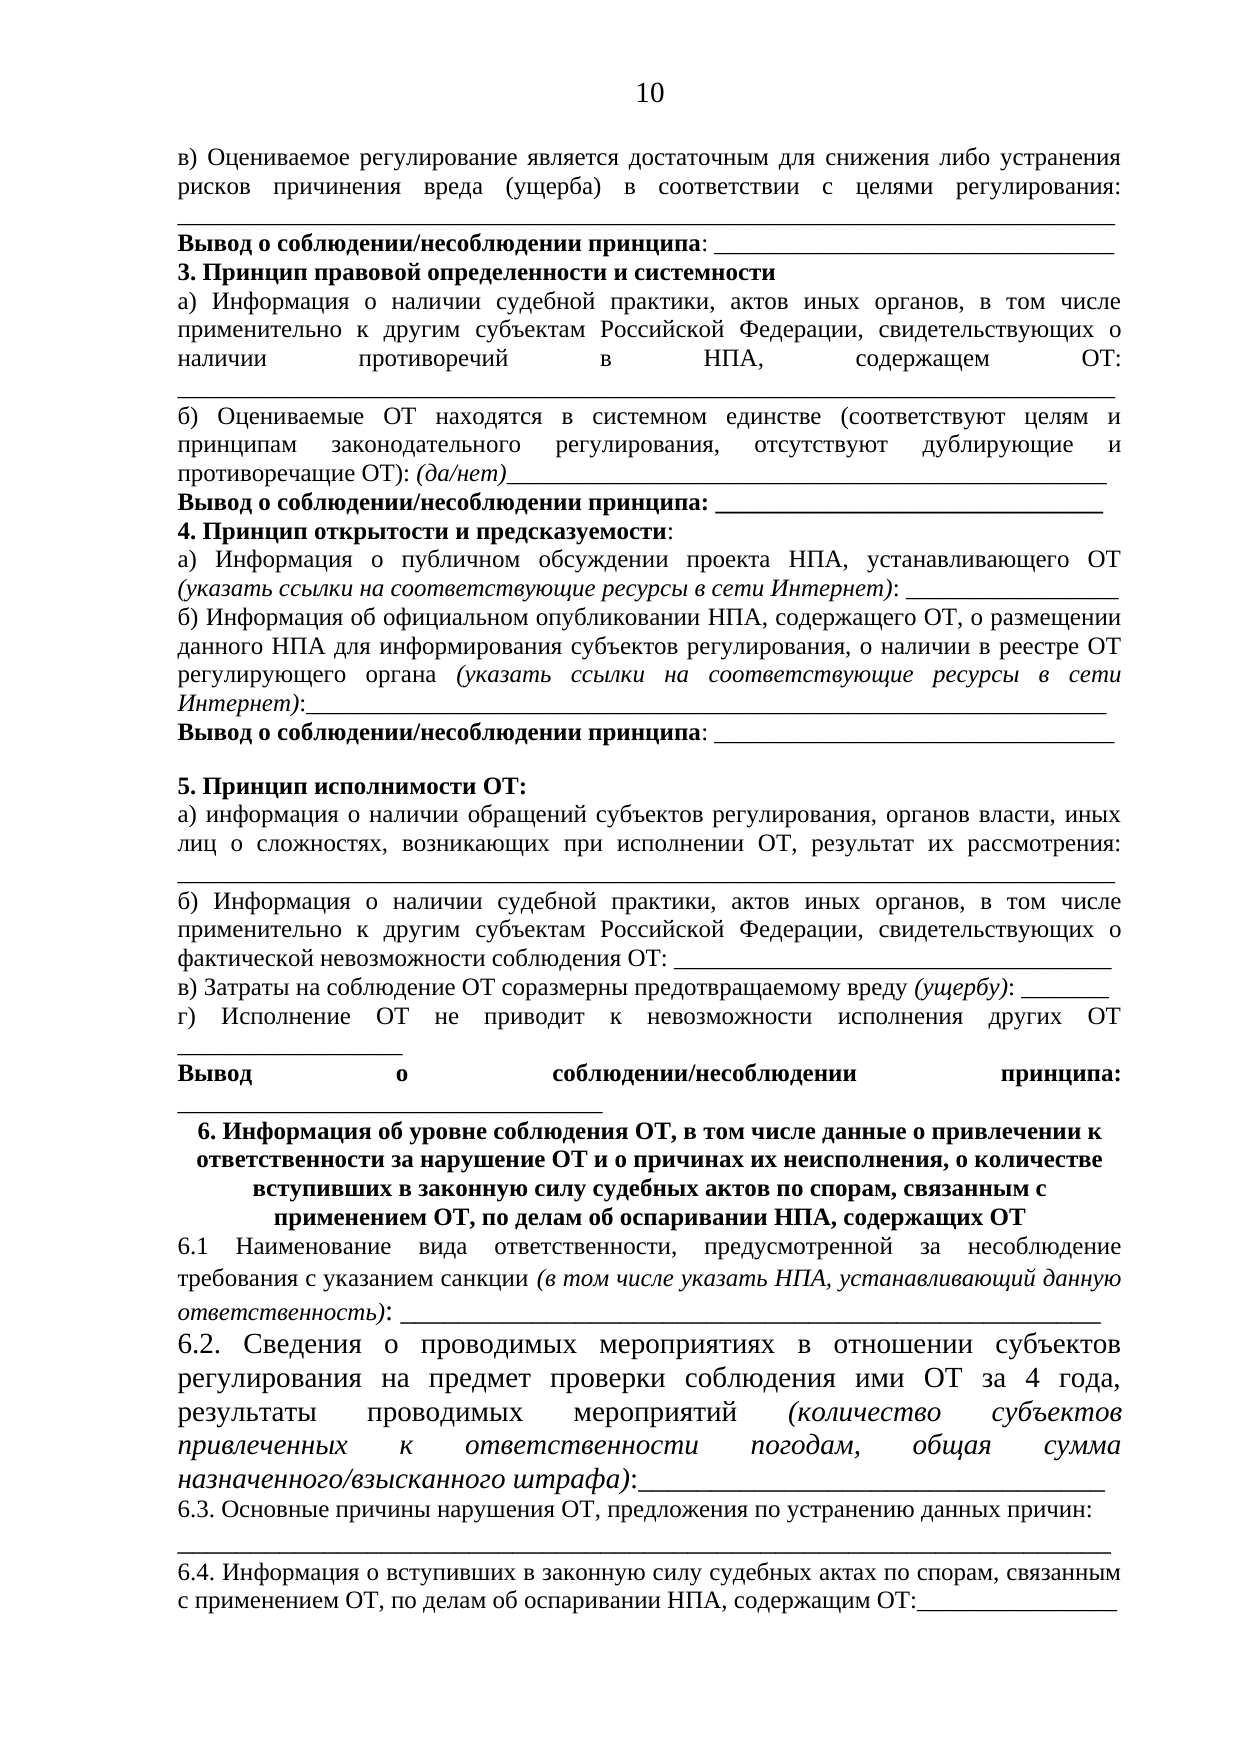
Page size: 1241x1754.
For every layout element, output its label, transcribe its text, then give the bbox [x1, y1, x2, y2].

text а) Информация о публичном обсуждении проекта НПА, устанавливающего ОТ (указать ссылки на соответствующие ресурсы в сети Интернет): _________________ [177, 544, 1122, 602]
text 4. Принцип открытости и предсказуемости: [177, 516, 1122, 544]
text Вывод о соблюдении/несоблюдении принципа: __________________________________ [177, 1058, 1122, 1116]
text 6.2. Сведения о проводимых мероприятиях в отношении субъектов регулирования на предмет проверки соблюдения ими ОТ за 4 года, результаты проводимых мероприятий (количество субъектов привлеченных к ответственности погодам, общая сумма назначенного/взысканного штрафа):________________________________ [177, 1327, 1122, 1494]
text 6. Информация об уровне соблюдения ОТ, в том числе данные о привлечении к ответственности за нарушение ОТ и о причинах их неисполнения, о количестве вступивших в законную силу судебных актов по спорам, связанным с применением ОТ, по делам об оспаривании НПА, содержащих ОТ [177, 1116, 1122, 1231]
text Вывод о соблюдении/несоблюдении принципа: ________________________________ [177, 228, 1122, 257]
text 6.1 Наименование вида ответственности, предусмотренной за несоблюдение требования с указанием санкции (в том числе указать НПА, устанавливающий данную ответственность): ________________________________________________ [177, 1231, 1122, 1327]
text 6.3. Основные причины нарушения ОТ, предложения по устранению данных причин: [177, 1494, 1122, 1523]
text а) информация о наличии обращений субъектов регулирования, органов власти, иных лиц о сложностях, возникающих при исполнении ОТ, результат их рассмотрения: ___________________________________________________________________________ [177, 799, 1122, 886]
text Вывод о соблюдении/несоблюдении принципа: _______________________________ [177, 487, 1122, 516]
text Вывод о соблюдении/несоблюдении принципа: ________________________________ [177, 717, 1122, 746]
text в) Затраты на соблюдение ОТ соразмерны предотвращаемому вреду (ущербу): _______ [177, 972, 1152, 1001]
text в) Оцениваемое регулирование является достаточным для снижения либо устранения рисков причинения вреда (ущерба) в соответствии с целями регулирования: ___________________________________________________________________________ [177, 142, 1122, 228]
text г) Исполнение ОТ не приводит к невозможности исполнения других ОТ __________________ [177, 1001, 1122, 1058]
text ________________________________________________________________ [177, 1523, 1122, 1557]
text 6.4. Информация о вступивших в законную силу судебных актах по спорам, связанным с применением ОТ, по делам об оспаривании НПА, содержащим ОТ:________________ [177, 1557, 1122, 1614]
text б) Оцениваемые ОТ находятся в системном единстве (соответствуют целям и принципам законодательного регулирования, отсутствуют дублирующие и противоречащие ОТ): (да/нет)________________________________________________ [177, 401, 1122, 487]
text а) Информация о наличии судебной практики, актов иных органов, в том числе применительно к другим субъектам Российской Федерации, свидетельствующих о наличии противоречий в НПА, содержащем ОТ: ___________________________________________________________________________ [177, 286, 1122, 401]
text 5. Принцип исполнимости ОТ: [177, 771, 1122, 799]
text б) Информация об официальном опубликовании НПА, содержащего ОТ, о размещении данного НПА для информирования субъектов регулирования, о наличии в реестре ОТ регулирующего органа (указать ссылки на соответствующие ресурсы в сети Интернет):________________________________________________________________ [177, 602, 1122, 717]
text 3. Принцип правовой определенности и системности [177, 257, 1122, 286]
text б) Информация о наличии судебной практики, актов иных органов, в том числе применительно к другим субъектам Российской Федерации, свидетельствующих о фактической невозможности соблюдения ОТ: ___________________________________ [177, 886, 1122, 972]
